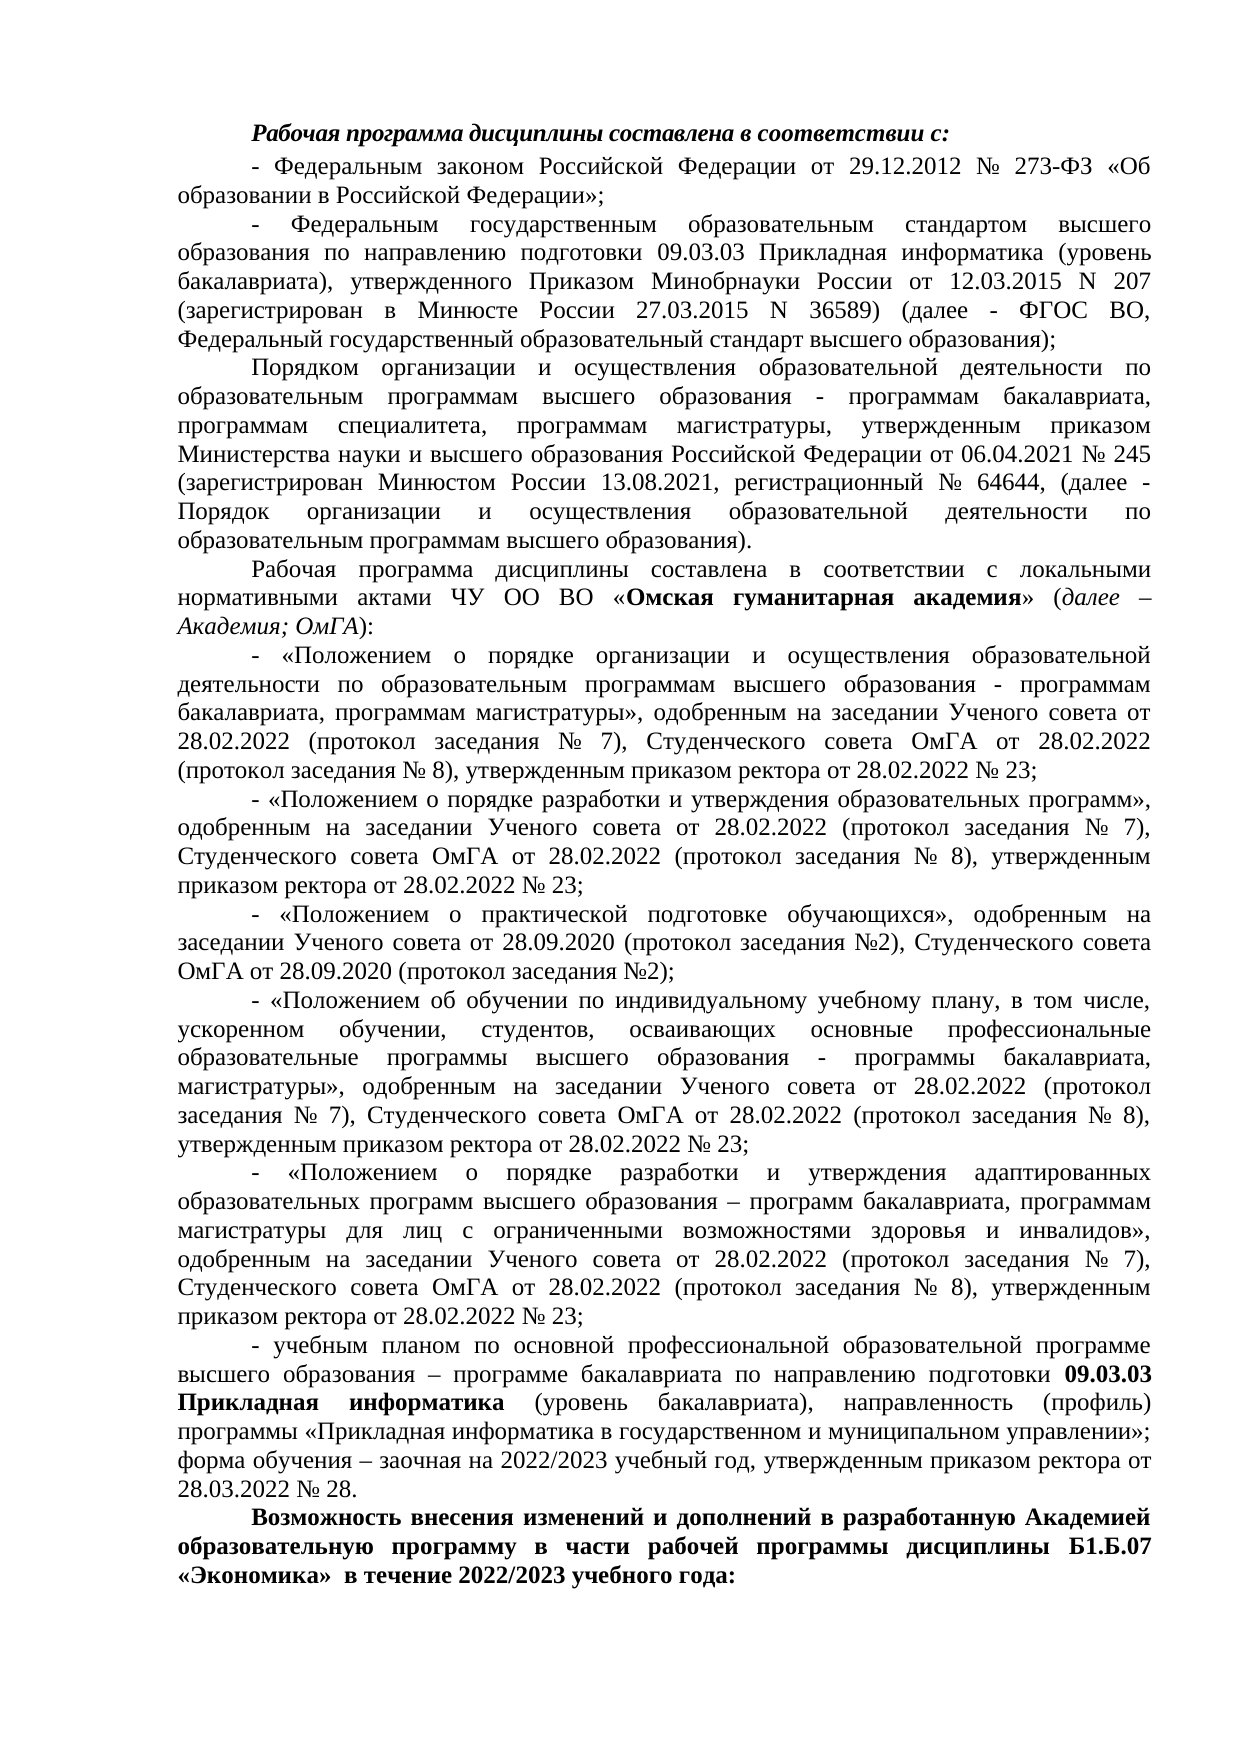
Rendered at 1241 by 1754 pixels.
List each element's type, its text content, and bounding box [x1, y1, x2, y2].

text Порядком организации и осуществления образовательной деятельности по образовательным программам высшего образования - программам бакалавриата, программам специалитета, программам магистратуры, утвержденным приказом Министерства науки и высшего образования Российской Федерации от 06.04.2021 № 245 (зарегистрирован Минюстом России 13.08.2021, регистрационный № 64644, (далее - Порядок организации и осуществления образовательной деятельности по образовательным программам высшего образования). [177, 352, 1152, 554]
text - учебным планом по основной профессиональной образовательной программе высшего образования – программе бакалавриата по направлению подготовки 09.03.03 Прикладная информатика (уровень бакалавриата), направленность (профиль) программы «Прикладная информатика в государственном и муниципальном управлении»; форма обучения – заочная на 2022/2023 учебный год, утвержденным приказом ректора от 28.03.2022 № 28. [177, 1330, 1152, 1502]
text Возможность внесения изменений и дополнений в разработанную Академией образовательную программу в части рабочей программы дисциплины Б1.Б.07 «Экономика» в течение 2022/2023 учебного года: [177, 1502, 1152, 1589]
text - «Положением о практической подготовке обучающихся», одобренным на заседании Ученого совета от 28.09.2020 (протокол заседания №2), Студенческого совета ОмГА от 28.09.2020 (протокол заседания №2); [177, 899, 1152, 985]
text Рабочая программа дисциплины составлена в соответствии с локальными нормативными актами ЧУ ОО ВО «Омская гуманитарная академия» (далее – Академия; ОмГА): [177, 554, 1152, 640]
text - «Положением о порядке организации и осуществления образовательной деятельности по образовательным программам высшего образования - программам бакалавриата, программам магистратуры», одобренным на заседании Ученого совета от 28.02.2022 (протокол заседания № 7), Студенческого совета ОмГА от 28.02.2022 (протокол заседания № 8), утвержденным приказом ректора от 28.02.2022 № 23; [177, 640, 1152, 784]
text - «Положением об обучении по индивидуальному учебному плану, в том числе, ускоренном обучении, студентов, осваивающих основные профессиональные образовательные программы высшего образования - программы бакалавриата, магистратуры», одобренным на заседании Ученого совета от 28.02.2022 (протокол заседания № 7), Студенческого совета ОмГА от 28.02.2022 (протокол заседания № 8), утвержденным приказом ректора от 28.02.2022 № 23; [177, 985, 1152, 1157]
text - «Положением о порядке разработки и утверждения образовательных программ», одобренным на заседании Ученого совета от 28.02.2022 (протокол заседания № 7), Студенческого совета ОмГА от 28.02.2022 (протокол заседания № 8), утвержденным приказом ректора от 28.02.2022 № 23; [177, 784, 1152, 899]
text Рабочая программа дисциплины составлена в соответствии с: [177, 118, 1152, 147]
text - Федеральным законом Российской Федерации от 29.12.2012 № 273-ФЗ «Об образовании в Российской Федерации»; [177, 151, 1152, 209]
title - Федеральным государственным образовательным стандартом высшего образования по направлению подготовки 09.03.03 Прикладная информатика (уровень бакалавриата), утвержденного Приказом Минобрнауки России от 12.03.2015 N 207 (зарегистрирован в Минюсте России 27.03.2015 N 36589) (далее - ФГОС ВО, Федеральный государственный образовательный стандарт высшего образования); [177, 209, 1152, 352]
text - «Положением о порядке разработки и утверждения адаптированных образовательных программ высшего образования – программ бакалавриата, программам магистратуры для лиц с ограниченными возможностями здоровья и инвалидов», одобренным на заседании Ученого совета от 28.02.2022 (протокол заседания № 7), Студенческого совета ОмГА от 28.02.2022 (протокол заседания № 8), утвержденным приказом ректора от 28.02.2022 № 23; [177, 1157, 1152, 1330]
